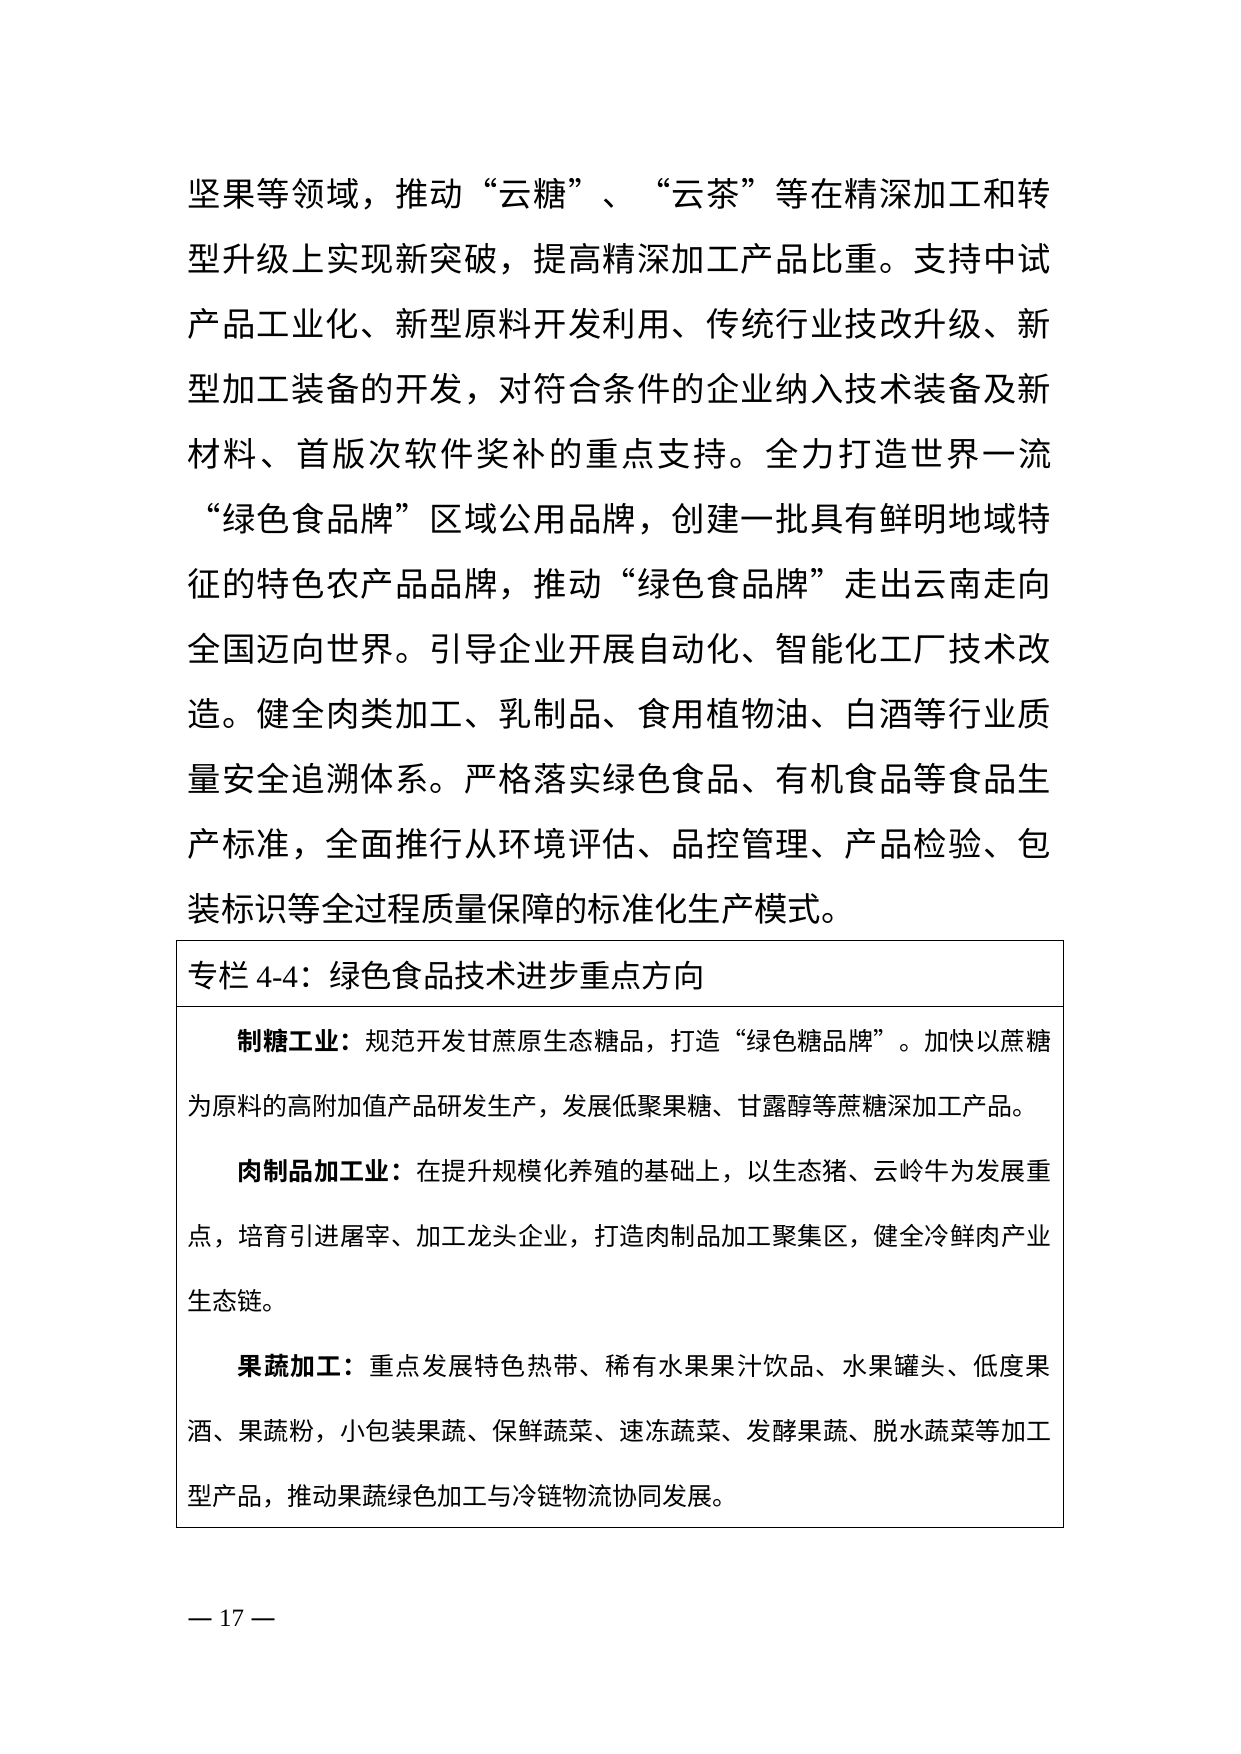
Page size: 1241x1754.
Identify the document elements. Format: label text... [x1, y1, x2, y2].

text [187, 160, 1053, 940]
table_header 专栏4-4：绿色食品技术进步重点方向 [177, 941, 1063, 1006]
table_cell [177, 1007, 1063, 1527]
